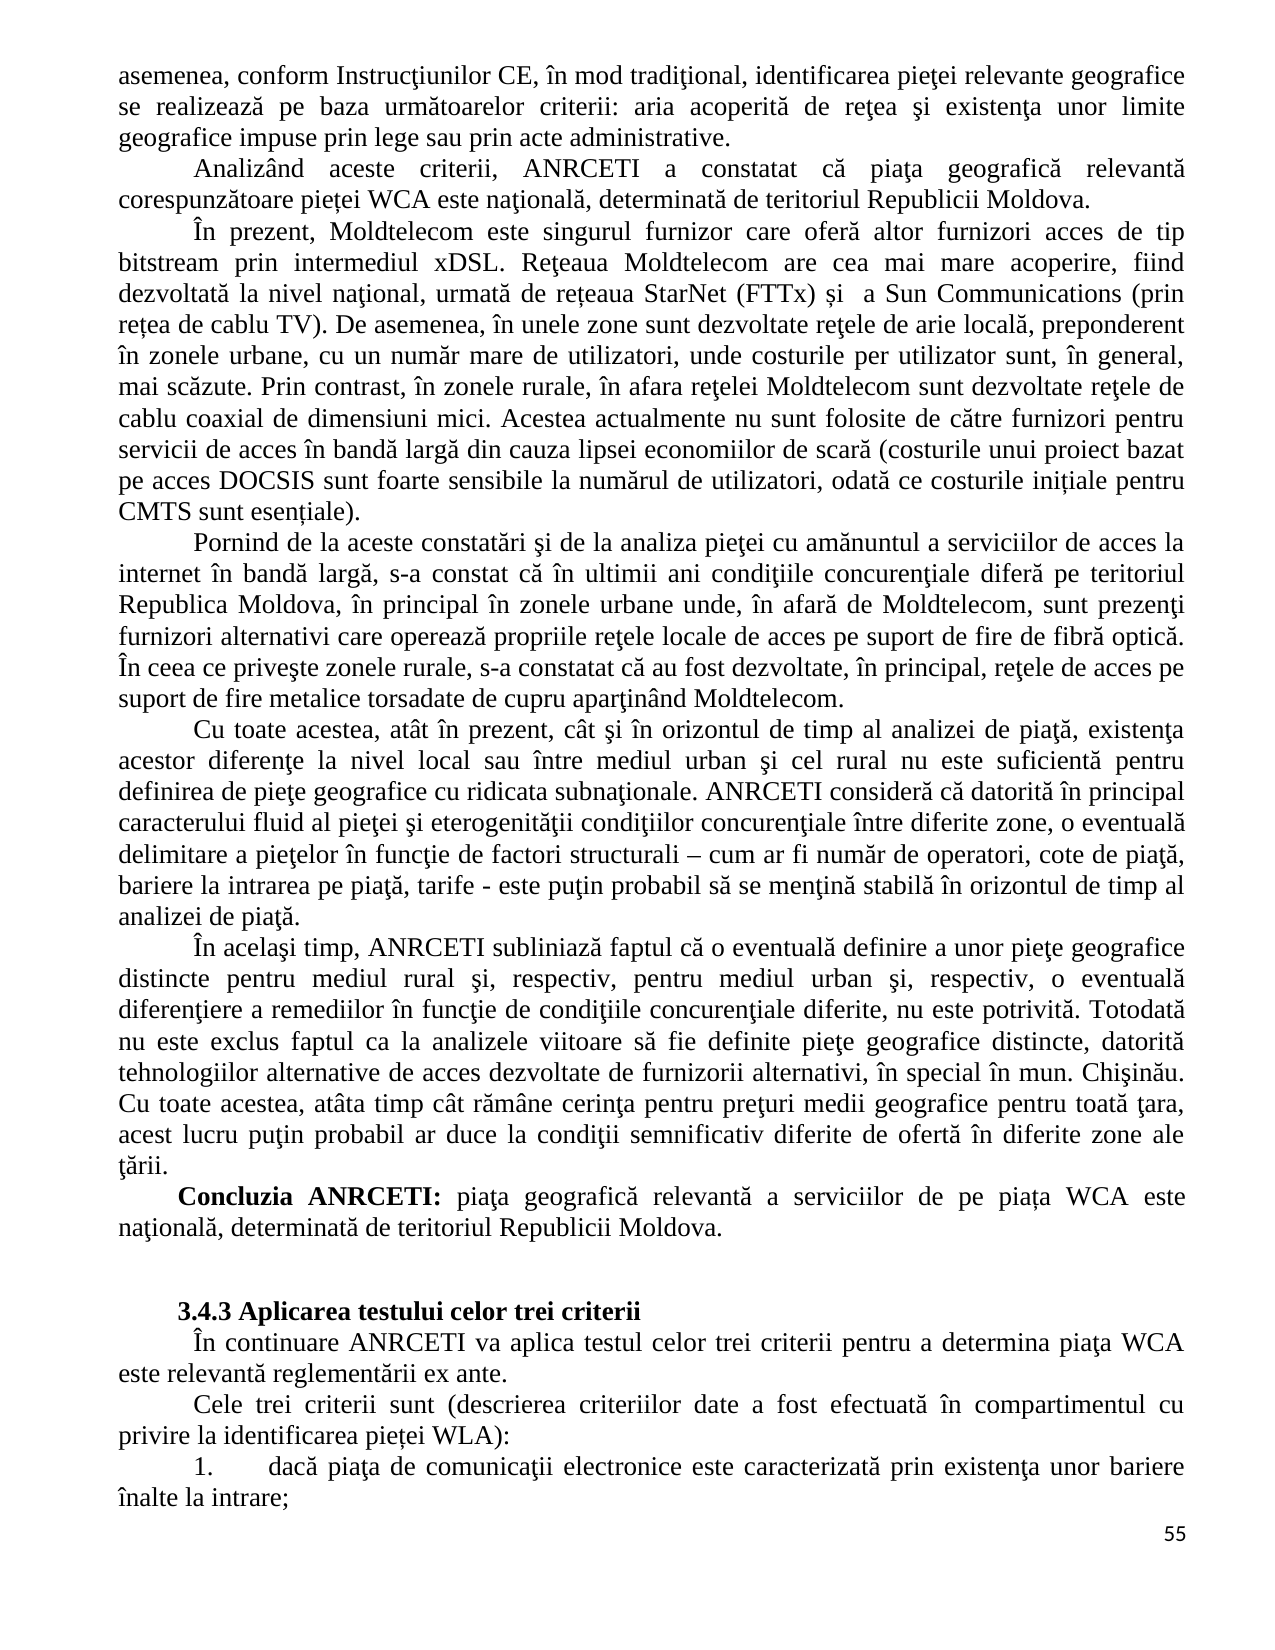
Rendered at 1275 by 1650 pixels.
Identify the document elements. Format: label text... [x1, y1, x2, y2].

text Concluzia ANRCETI: piaţa geografică relevantă a serviciilor de pe piața WCA este naţională, determinată de teritoriul Republicii Moldova. [118, 1180, 1186, 1243]
text Cele trei criterii sunt (descrierea criteriilor date a fost efectuată în compartimentul cu privire la identificarea pieței WLA): [118, 1388, 1186, 1450]
text Pornind de la aceste constatări şi de la analiza pieţei cu amănuntul a serviciilor de acces la internet în bandă largă, s-a constat că în ultimii ani condiţiile concurenţiale diferă pe teritoriul Republica Moldova, în principal în zonele urbane unde, în afară de Moldtelecom, sunt prezenţi furnizori alternativi care operează propriile reţele locale de acces pe suport de fire de fibră optică. În ceea ce priveşte zonele rurale, s-a constatat că au fost dezvoltate, în principal, reţele de acces pe suport de fire metalice torsadate de cupru aparţinând Moldtelecom. [118, 526, 1186, 713]
list dacă piaţa de comunicaţii electronice este caracterizată prin existenţa unor bariere înalte la intrare; [118, 1450, 1186, 1513]
text În prezent, Moldtelecom este singurul furnizor care oferă altor furnizori acces de tip bitstream prin intermediul xDSL. Reţeaua Moldtelecom are cea mai mare acoperire, fiind dezvoltată la nivel naţional, urmată de rețeaua StarNet (FTTx) și a Sun Communications (prin rețea de cablu TV). De asemenea, în unele zone sunt dezvoltate reţele de arie locală, preponderent în zonele urbane, cu un număr mare de utilizatori, unde costurile per utilizator sunt, în general, mai scăzute. Prin contrast, în zonele rurale, în afara reţelei Moldtelecom sunt dezvoltate reţele de cablu coaxial de dimensiuni mici. Acestea actualmente nu sunt folosite de către furnizori pentru servicii de acces în bandă largă din cauza lipsei economiilor de scară (costurile unui proiect bazat pe acces DOCSIS sunt foarte sensibile la numărul de utilizatori, odată ce costurile inițiale pentru CMTS sunt esențiale). [118, 215, 1186, 526]
text Cu toate acestea, atât în prezent, cât şi în orizontul de timp al analizei de piaţă, existenţa acestor diferenţe la nivel local sau între mediul urban şi cel rural nu este suficientă pentru definirea de pieţe geografice cu ridicata subnaţionale. ANRCETI consideră că datorită în principal caracterului fluid al pieţei şi eterogenităţii condiţiilor concurenţiale între diferite zone, o eventuală delimitare a pieţelor în funcţie de factori structurali – cum ar fi număr de operatori, cote de piaţă, bariere la intrarea pe piaţă, tarife - este puţin probabil să se menţină stabilă în orizontul de timp al analizei de piaţă. [118, 713, 1186, 931]
text În acelaşi timp, ANRCETI subliniază faptul că o eventuală definire a unor pieţe geografice distincte pentru mediul rural şi, respectiv, pentru mediul urban şi, respectiv, o eventuală diferenţiere a remediilor în funcţie de condiţiile concurenţiale diferite, nu este potrivită. Totodată nu este exclus faptul ca la analizele viitoare să fie definite pieţe geografice distincte, datorită tehnologiilor alternative de acces dezvoltate de furnizorii alternativi, în special în mun. Chişinău. Cu toate acestea, atâta timp cât rămâne cerinţa pentru preţuri medii geografice pentru toată ţara, acest lucru puţin probabil ar duce la condiţii semnificativ diferite de ofertă în diferite zone ale ţării. [118, 931, 1186, 1180]
text Analizând aceste criterii, ANRCETI a constatat că piaţa geografică relevantă corespunzătoare pieței WCA este naţională, determinată de teritoriul Republicii Moldova. [118, 152, 1186, 215]
text În continuare ANRCETI va aplica testul celor trei criterii pentru a determina piaţa WCA este relevantă reglementării ex ante. [118, 1326, 1186, 1388]
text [118, 59, 1186, 152]
subtitle 3.4.3 Aplicarea testului celor trei criterii [118, 1294, 1186, 1326]
